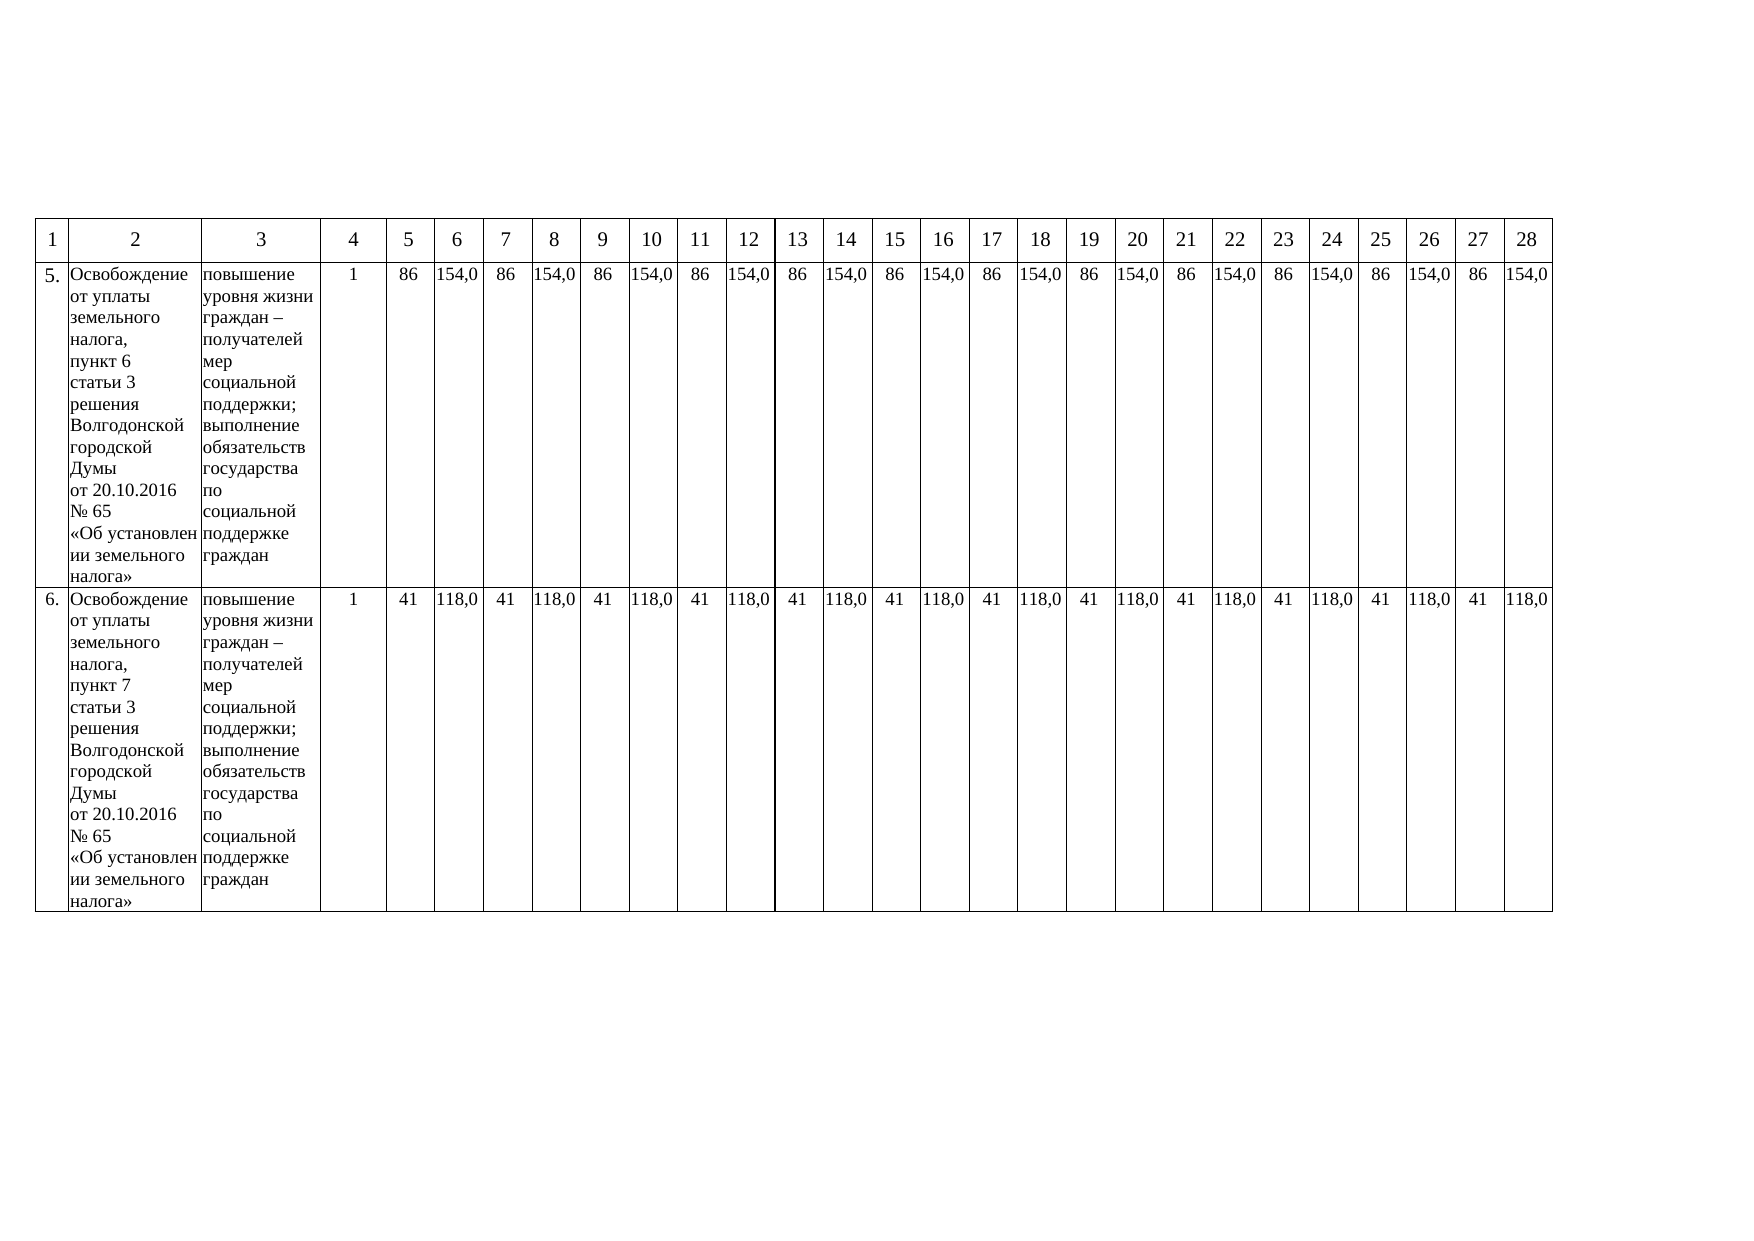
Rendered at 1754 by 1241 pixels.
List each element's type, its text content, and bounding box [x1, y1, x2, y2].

table_cell 41 [776, 588, 823, 911]
table_cell 86 [1067, 263, 1115, 587]
table_cell 118,0 [1018, 588, 1066, 911]
table_cell 86 [581, 263, 629, 587]
table_cell 86 [873, 263, 920, 587]
table_header 21 [1164, 219, 1212, 262]
table_cell 41 [484, 588, 532, 911]
table_header 20 [1116, 219, 1163, 262]
table_cell 118,0 [727, 588, 774, 911]
table_cell 86 [1456, 263, 1504, 587]
table_header 24 [1310, 219, 1358, 262]
table_cell 154,0 [1505, 263, 1552, 587]
table_header 27 [1456, 219, 1504, 262]
table_cell 6. [36, 588, 68, 911]
table_cell 86 [776, 263, 823, 587]
table_cell 86 [484, 263, 532, 587]
table_cell 154,0 [1310, 263, 1358, 587]
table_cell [202, 263, 320, 587]
table_cell 154,0 [533, 263, 580, 587]
table_cell 118,0 [1407, 588, 1455, 911]
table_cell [202, 588, 320, 911]
table_cell 41 [1359, 588, 1406, 911]
table_cell 154,0 [1116, 263, 1163, 587]
table_cell 154,0 [824, 263, 872, 587]
table_header 19 [1067, 219, 1115, 262]
table_cell 1 [321, 588, 386, 911]
table_cell 118,0 [533, 588, 580, 911]
table_header 11 [678, 219, 726, 262]
table_cell Освобождение от уплаты земельного налога, пункт 7 статьи 3 решения Волгодонской городской Думы от 20.10.2016 № 65 «Об установлении земельного налога» [69, 588, 201, 911]
table_cell 5. [36, 263, 68, 587]
table_cell 86 [1262, 263, 1309, 587]
table_header 7 [484, 219, 532, 262]
table_header 22 [1213, 219, 1261, 262]
table_cell 86 [678, 263, 726, 587]
table_cell 118,0 [435, 588, 483, 911]
table_cell 154,0 [1213, 263, 1261, 587]
table_header 14 [824, 219, 872, 262]
table_header 28 [1505, 219, 1552, 262]
table_cell 154,0 [1407, 263, 1455, 587]
table_header 13 [776, 219, 823, 262]
table_cell 118,0 [1116, 588, 1163, 911]
table_cell 86 [387, 263, 434, 587]
table_cell Освобождение от уплаты земельного налога, пункт 6 статьи 3 решения Волгодонской городской Думы от 20.10.2016 № 65 «Об установлении земельного налога» [69, 263, 201, 587]
table_cell 41 [970, 588, 1017, 911]
table_cell 86 [970, 263, 1017, 587]
table_header 5 [387, 219, 434, 262]
table_cell 86 [1164, 263, 1212, 587]
table_header 15 [873, 219, 920, 262]
table_cell 41 [678, 588, 726, 911]
table_header 12 [727, 219, 774, 262]
table_cell 41 [1067, 588, 1115, 911]
table_header 18 [1018, 219, 1066, 262]
table_cell 41 [1262, 588, 1309, 911]
table_header 2 [69, 219, 201, 262]
table_header 8 [533, 219, 580, 262]
table_header 25 [1359, 219, 1406, 262]
table_header 16 [921, 219, 969, 262]
table_header 17 [970, 219, 1017, 262]
table_cell 118,0 [921, 588, 969, 911]
table_cell 41 [581, 588, 629, 911]
table_cell 154,0 [630, 263, 677, 587]
table_cell 154,0 [435, 263, 483, 587]
table_cell 154,0 [921, 263, 969, 587]
table_header 23 [1262, 219, 1309, 262]
table_cell 1 [321, 263, 386, 587]
table_cell 118,0 [1213, 588, 1261, 911]
table_header 1 [36, 219, 68, 262]
table_header 9 [581, 219, 629, 262]
table_cell 118,0 [1505, 588, 1552, 911]
table_header 10 [630, 219, 677, 262]
table_cell 41 [387, 588, 434, 911]
table_header 6 [435, 219, 483, 262]
table_cell 41 [1456, 588, 1504, 911]
table_cell 154,0 [1018, 263, 1066, 587]
table_cell 41 [1164, 588, 1212, 911]
table_cell 86 [1359, 263, 1406, 587]
table_cell 118,0 [630, 588, 677, 911]
table_cell 41 [873, 588, 920, 911]
table_cell 118,0 [824, 588, 872, 911]
table_header 4 [321, 219, 386, 262]
table_cell 118,0 [1310, 588, 1358, 911]
table_cell 154,0 [727, 263, 774, 587]
table_header 26 [1407, 219, 1455, 262]
table_header 3 [202, 219, 320, 262]
